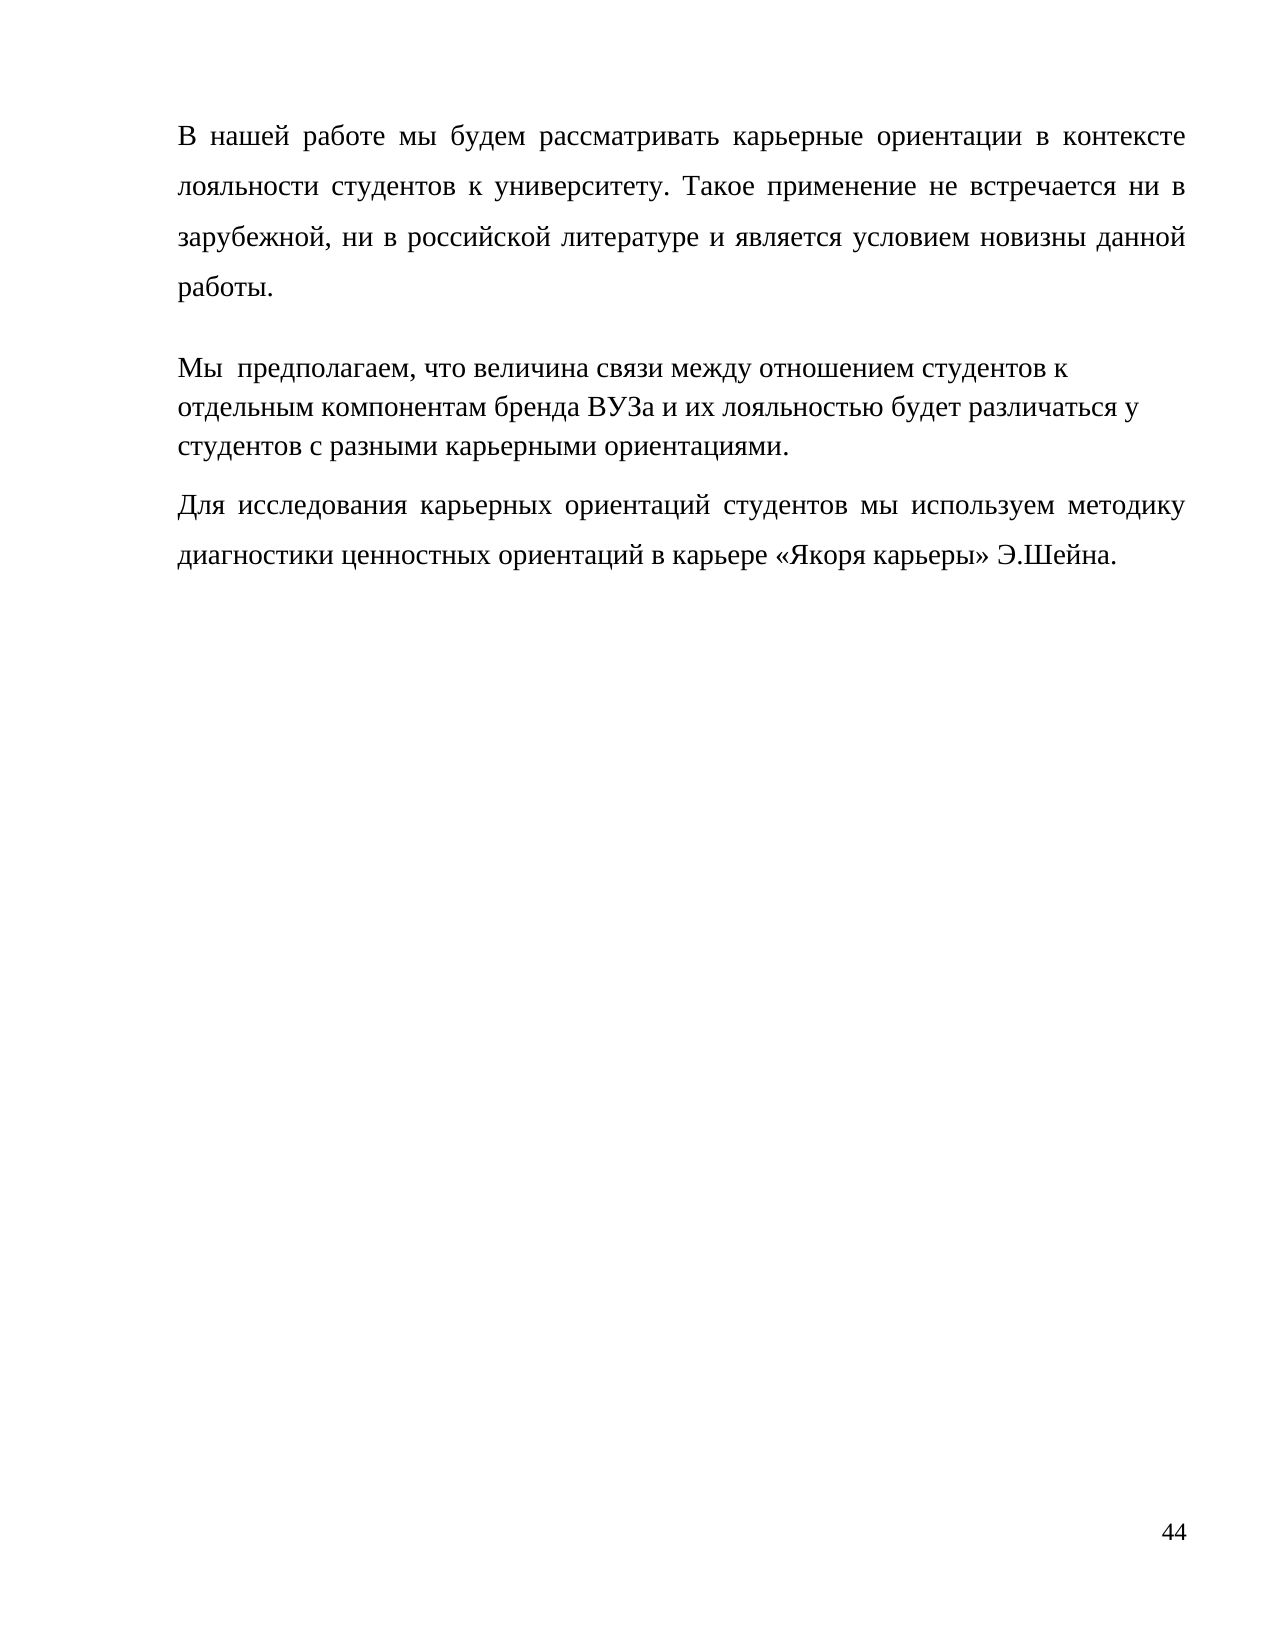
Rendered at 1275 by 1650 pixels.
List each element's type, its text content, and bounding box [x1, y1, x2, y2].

text Для исследования карьерных ориентаций студентов мы используем методику диагностики ценностных ориентаций в карьере «Якоря карьеры» Э.Шейна. [177, 487, 1186, 571]
text Мы предполагаем, что величина связи между отношением студентов к отдельным компонентам бренда ВУЗа и их лояльностью будет различаться у студентов с разными карьерными ориентациями. [177, 351, 1186, 461]
text В нашей работе мы будем рассматривать карьерные ориентации в контексте лояльности студентов к университету. Такое применение не встречается ни в зарубежной, ни в российской литературе и является условием новизны данной работы. [177, 118, 1186, 303]
